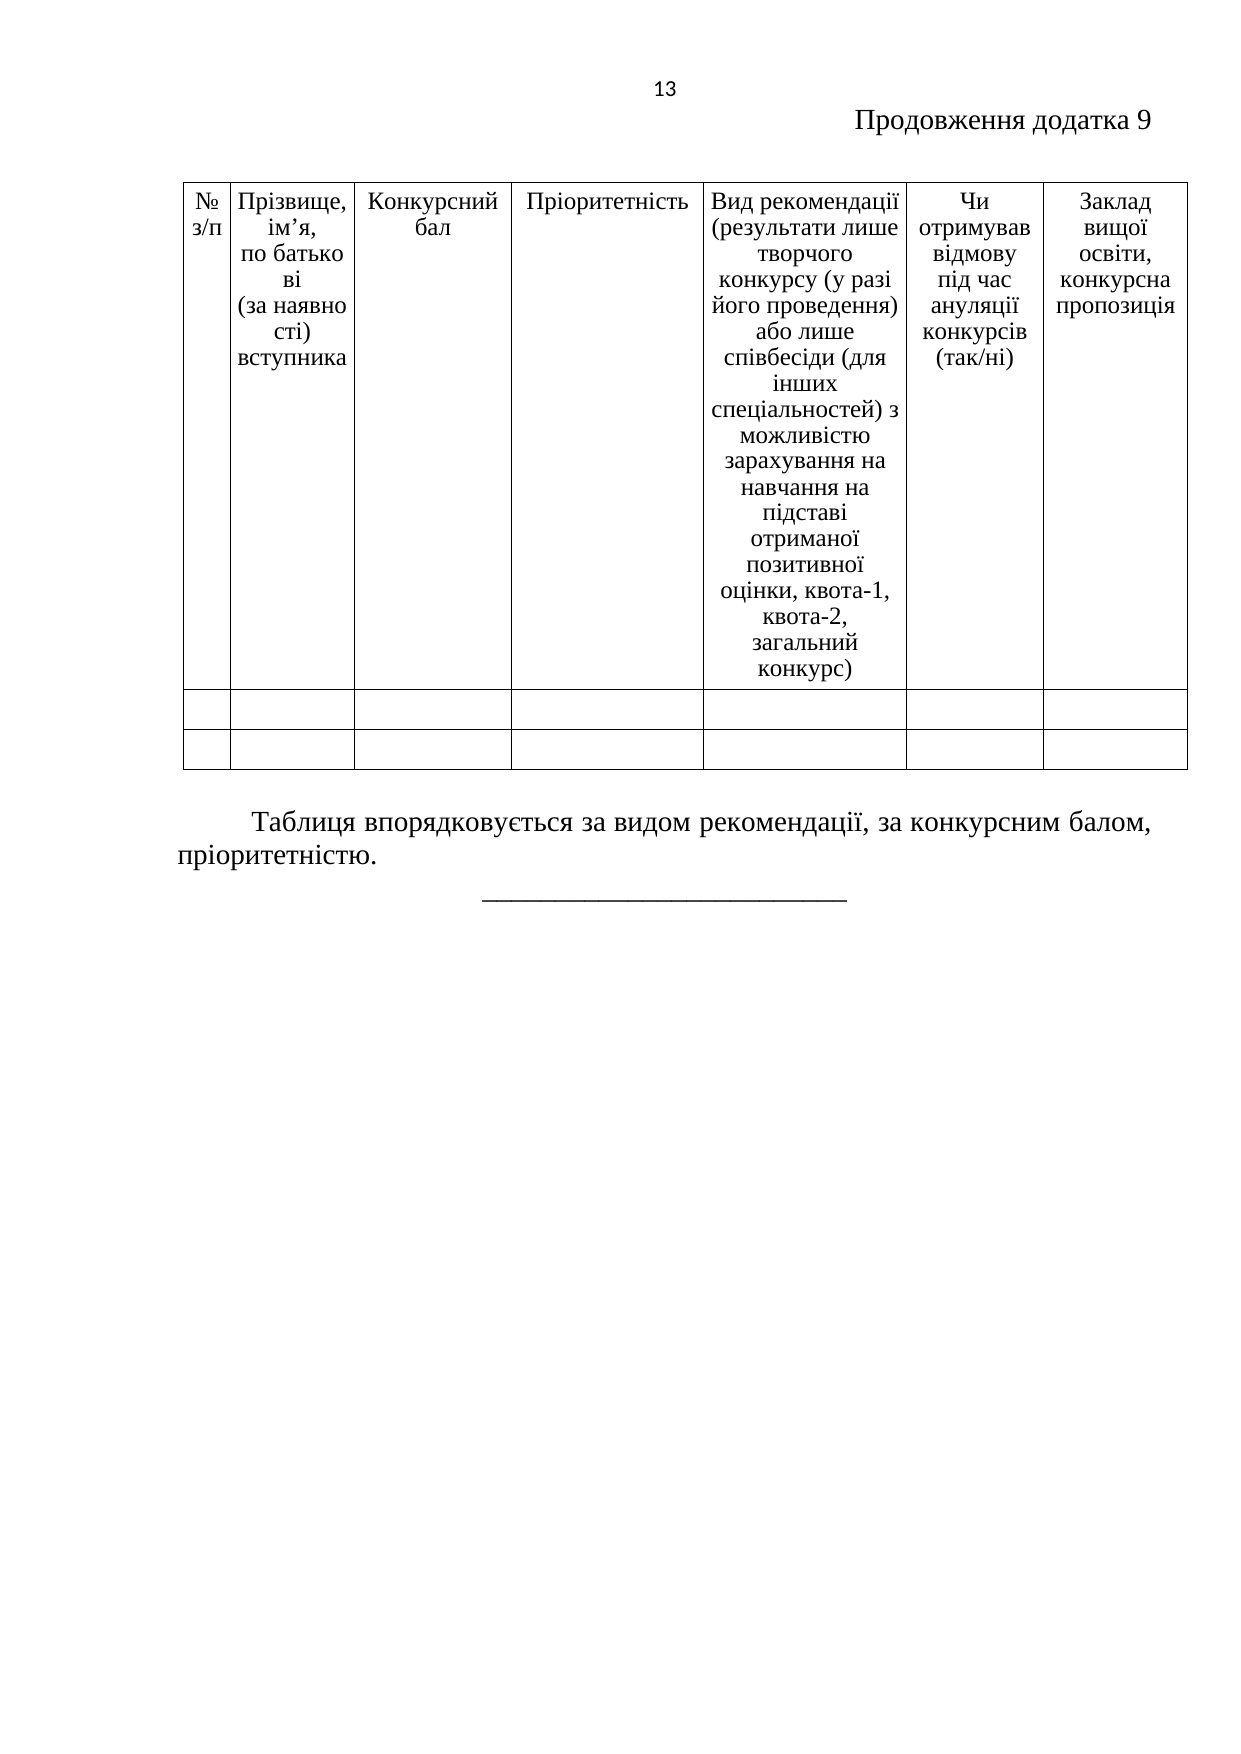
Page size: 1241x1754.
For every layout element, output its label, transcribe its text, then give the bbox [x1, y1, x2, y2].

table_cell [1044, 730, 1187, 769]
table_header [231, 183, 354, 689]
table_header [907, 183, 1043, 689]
text _________________________ [177, 871, 1152, 904]
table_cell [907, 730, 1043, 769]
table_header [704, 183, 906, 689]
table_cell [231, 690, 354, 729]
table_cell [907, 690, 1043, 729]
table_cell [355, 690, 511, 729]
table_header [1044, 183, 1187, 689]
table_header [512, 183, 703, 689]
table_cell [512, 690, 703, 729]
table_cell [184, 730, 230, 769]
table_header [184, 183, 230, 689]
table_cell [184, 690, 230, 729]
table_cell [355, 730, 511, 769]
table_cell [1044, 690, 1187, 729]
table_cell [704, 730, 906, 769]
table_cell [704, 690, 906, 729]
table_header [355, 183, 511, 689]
text Таблиця впорядковується за видом рекомендації, за конкурсним балом, пріоритетністю. [177, 804, 1152, 871]
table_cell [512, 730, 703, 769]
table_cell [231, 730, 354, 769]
